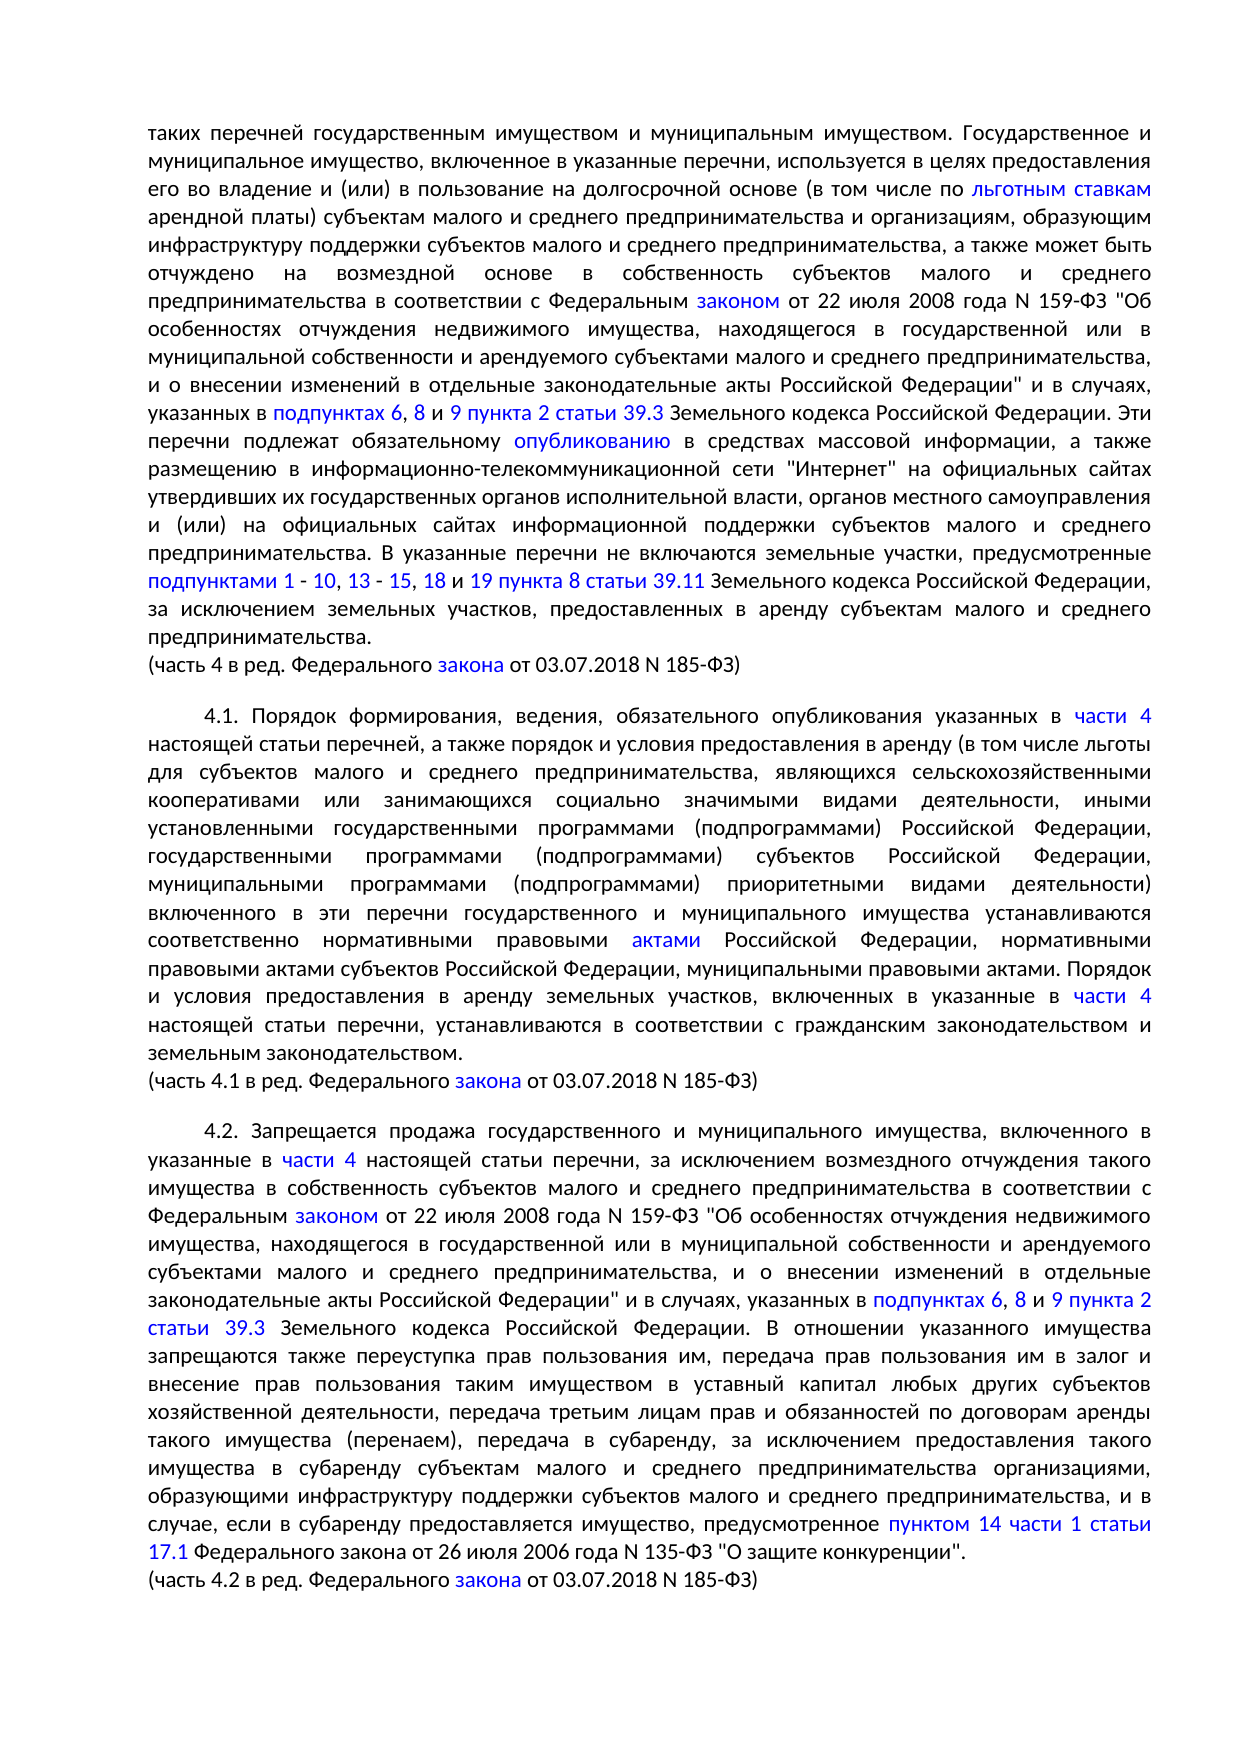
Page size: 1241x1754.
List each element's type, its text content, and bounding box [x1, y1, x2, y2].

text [148, 118, 1152, 651]
text (часть 4.1 в ред. Федерального закона от 03.07.2018 N 185-ФЗ) [148, 1066, 1152, 1094]
text (часть 4.2 в ред. Федерального закона от 03.07.2018 N 185-ФЗ) [148, 1565, 1152, 1593]
text 4.2. Запрещается продажа государственного и муниципального имущества, включенного в указанные в части 4 настоящей статьи перечни, за исключением возмездного отчуждения такого имущества в собственность субъектов малого и среднего предпринимательства в соответствии с Федеральным законом от 22 июля 2008 года N 159-ФЗ "Об особенностях отчуждения недвижимого имущества, находящегося в государственной или в муниципальной собственности и арендуемого субъектами малого и среднего предпринимательства, и о внесении изменений в отдельные законодательные акты Российской Федерации" и в случаях, указанных в подпунктах 6, 8 и 9 пункта 2 статьи 39.3 Земельного кодекса Российской Федерации. В отношении указанного имущества запрещаются также переуступка прав пользования им, передача прав пользования им в залог и внесение прав пользования таким имуществом в уставный капитал любых других субъектов хозяйственной деятельности, передача третьим лицам прав и обязанностей по договорам аренды такого имущества (перенаем), передача в субаренду, за исключением предоставления такого имущества в субаренду субъектам малого и среднего предпринимательства организациями, образующими инфраструктуру поддержки субъектов малого и среднего предпринимательства, и в случае, если в субаренду предоставляется имущество, предусмотренное пунктом 14 части 1 статьи 17.1 Федерального закона от 26 июля 2006 года N 135-ФЗ "О защите конкуренции". [148, 1117, 1152, 1565]
text (часть 4 в ред. Федерального закона от 03.07.2018 N 185-ФЗ) [148, 651, 1152, 678]
text 4.1. Порядок формирования, ведения, обязательного опубликования указанных в части 4 настоящей статьи перечней, а также порядок и условия предоставления в аренду (в том числе льготы для субъектов малого и среднего предпринимательства, являющихся сельскохозяйственными кооперативами или занимающихся социально значимыми видами деятельности, иными установленными государственными программами (подпрограммами) Российской Федерации, государственными программами (подпрограммами) субъектов Российской Федерации, муниципальными программами (подпрограммами) приоритетными видами деятельности) включенного в эти перечни государственного и муниципального имущества устанавливаются соответственно нормативными правовыми актами Российской Федерации, нормативными правовыми актами субъектов Российской Федерации, муниципальными правовыми актами. Порядок и условия предоставления в аренду земельных участков, включенных в указанные в части 4 настоящей статьи перечни, устанавливаются в соответствии с гражданским законодательством и земельным законодательством. [148, 701, 1152, 1066]
